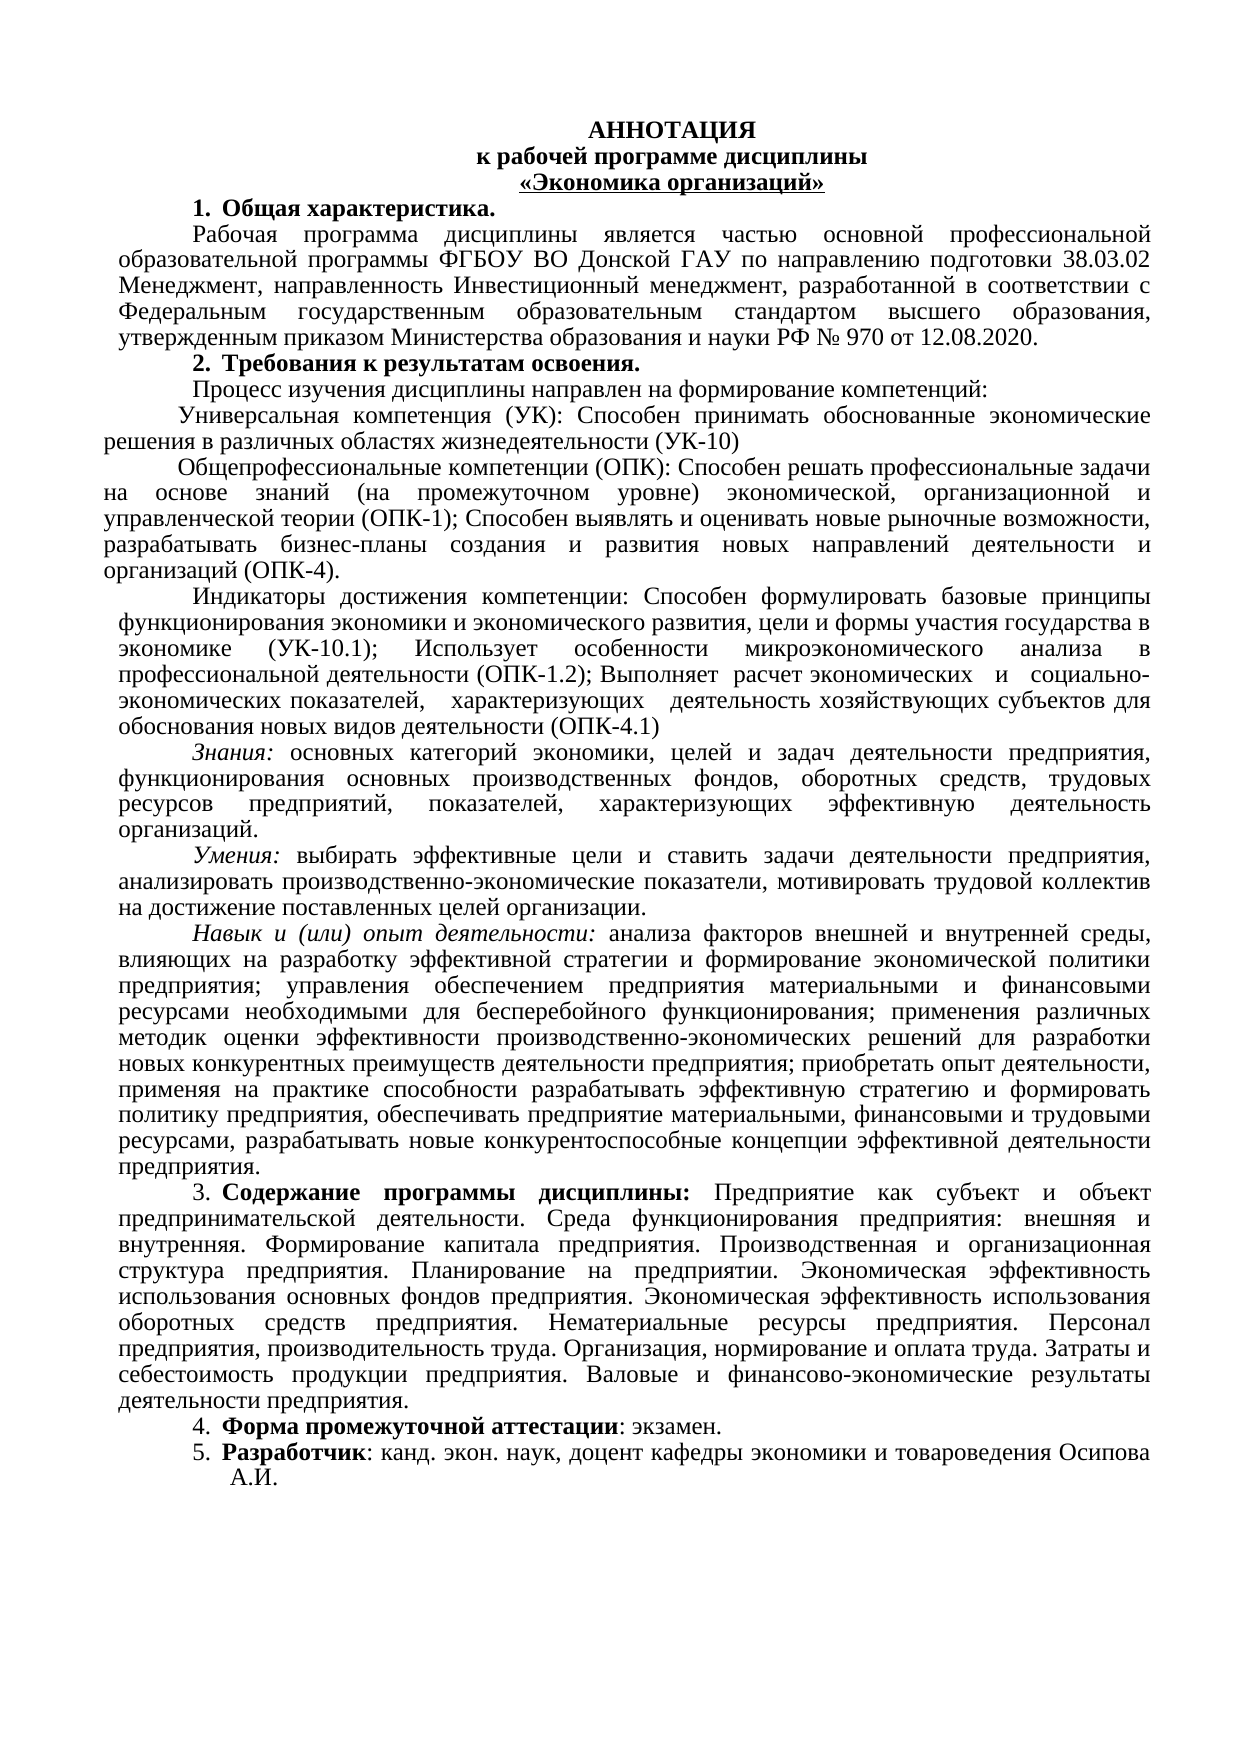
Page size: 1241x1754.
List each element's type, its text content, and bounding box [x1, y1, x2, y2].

list Форма промежуточной аттестации: экзамен. [118, 1413, 1152, 1439]
list Умения: выбирать эффективные цели и ставить задачи деятельности предприятия, анализировать производственно-экономические показатели, мотивировать трудовой коллектив на достижение поставленных целей организации. [118, 843, 1152, 921]
list Навык и (или) опыт деятельности: анализа факторов внешней и внутренней среды, влияющих на разработку эффективной стратегии и формирование экономической политики предприятия; управления обеспечением предприятия материальными и финансовыми ресурсами необходимыми для бесперебойного функционирования; применения различных методик оценки эффективности производственно-экономических решений для разработки новых конкурентных преимуществ деятельности предприятия; приобретать опыт деятельности, применяя на практике способности разрабатывать эффективную стратегию и формировать политику предприятия, обеспечивать предприятие материальными, финансовыми и трудовыми ресурсами, разрабатывать новые конкурентоспособные концепции эффективной деятельности предприятия. [118, 921, 1152, 1180]
list Индикаторы достижения компетенции: Способен формулировать базовые принципы функционирования экономики и экономического развития, цели и формы участия государства в экономике (УК-10.1); Использует особенности микроэкономического анализа в профессиональной деятельности (ОПК-1.2); Выполняет расчет экономических и социально-экономических показателей, характеризующих деятельность хозяйствующих субъектов для обоснования новых видов деятельности (ОПК-4.1) [118, 584, 1152, 739]
list Общепрофессиональные компетенции (ОПК): Способен решать профессиональные задачи на основе знаний (на промежуточном уровне) экономической, организационной и управленческой теории (ОПК-1); Способен выявлять и оценивать новые рыночные возможности, разрабатывать бизнес-планы создания и развития новых направлений деятельности и организаций (ОПК-4). [103, 454, 1152, 584]
list Содержание программы дисциплины: Предприятие как субъект и объект предпринимательской деятельности. Среда функционирования предприятия: внешняя и внутренняя. Формирование капитала предприятия. Производственная и организационная структура предприятия. Планирование на предприятии. Экономическая эффективность использования основных фондов предприятия. Экономическая эффективность использования оборотных средств предприятия. Нематериальные ресурсы предприятия. Персонал предприятия, производительность труда. Организация, нормирование и оплата труда. Затраты и себестоимость продукции предприятия. Валовые и финансово-экономические результаты деятельности предприятия. [118, 1180, 1152, 1413]
list Универсальная компетенция (УК): Способен принимать обоснованные экономические решения в различных областях жизнедеятельности (УК-10) [103, 403, 1152, 454]
text к рабочей программе дисциплины [118, 144, 1152, 170]
list Разработчик: канд. экон. наук, доцент кафедры экономики и товароведения Осипова А.И. [192, 1439, 1152, 1491]
text «Экономика организаций» [118, 170, 1152, 196]
list Знания: основных категорий экономики, целей и задач деятельности предприятия, функционирования основных производственных фондов, оборотных средств, трудовых ресурсов предприятий, показателей, характеризующих эффективную деятельность организаций. [118, 739, 1152, 843]
text АННОТАЦИЯ [118, 118, 1152, 144]
list Общая характеристика. [118, 196, 1152, 221]
text Рабочая программа дисциплины является частью основной профессиональной образовательной программы ФГБОУ ВО Донской ГАУ по направлению подготовки 38.03.02 Менеджмент, направленность Инвестиционный менеджмент, разработанной в соответствии с Федеральным государственным образовательным стандартом высшего образования, утвержденным приказом Министерства образования и науки РФ № 970 от 12.08.2020. [118, 221, 1152, 351]
list Требования к результатам освоения. [118, 351, 1152, 377]
list Процесс изучения дисциплины направлен на формирование компетенций: [118, 377, 1152, 403]
